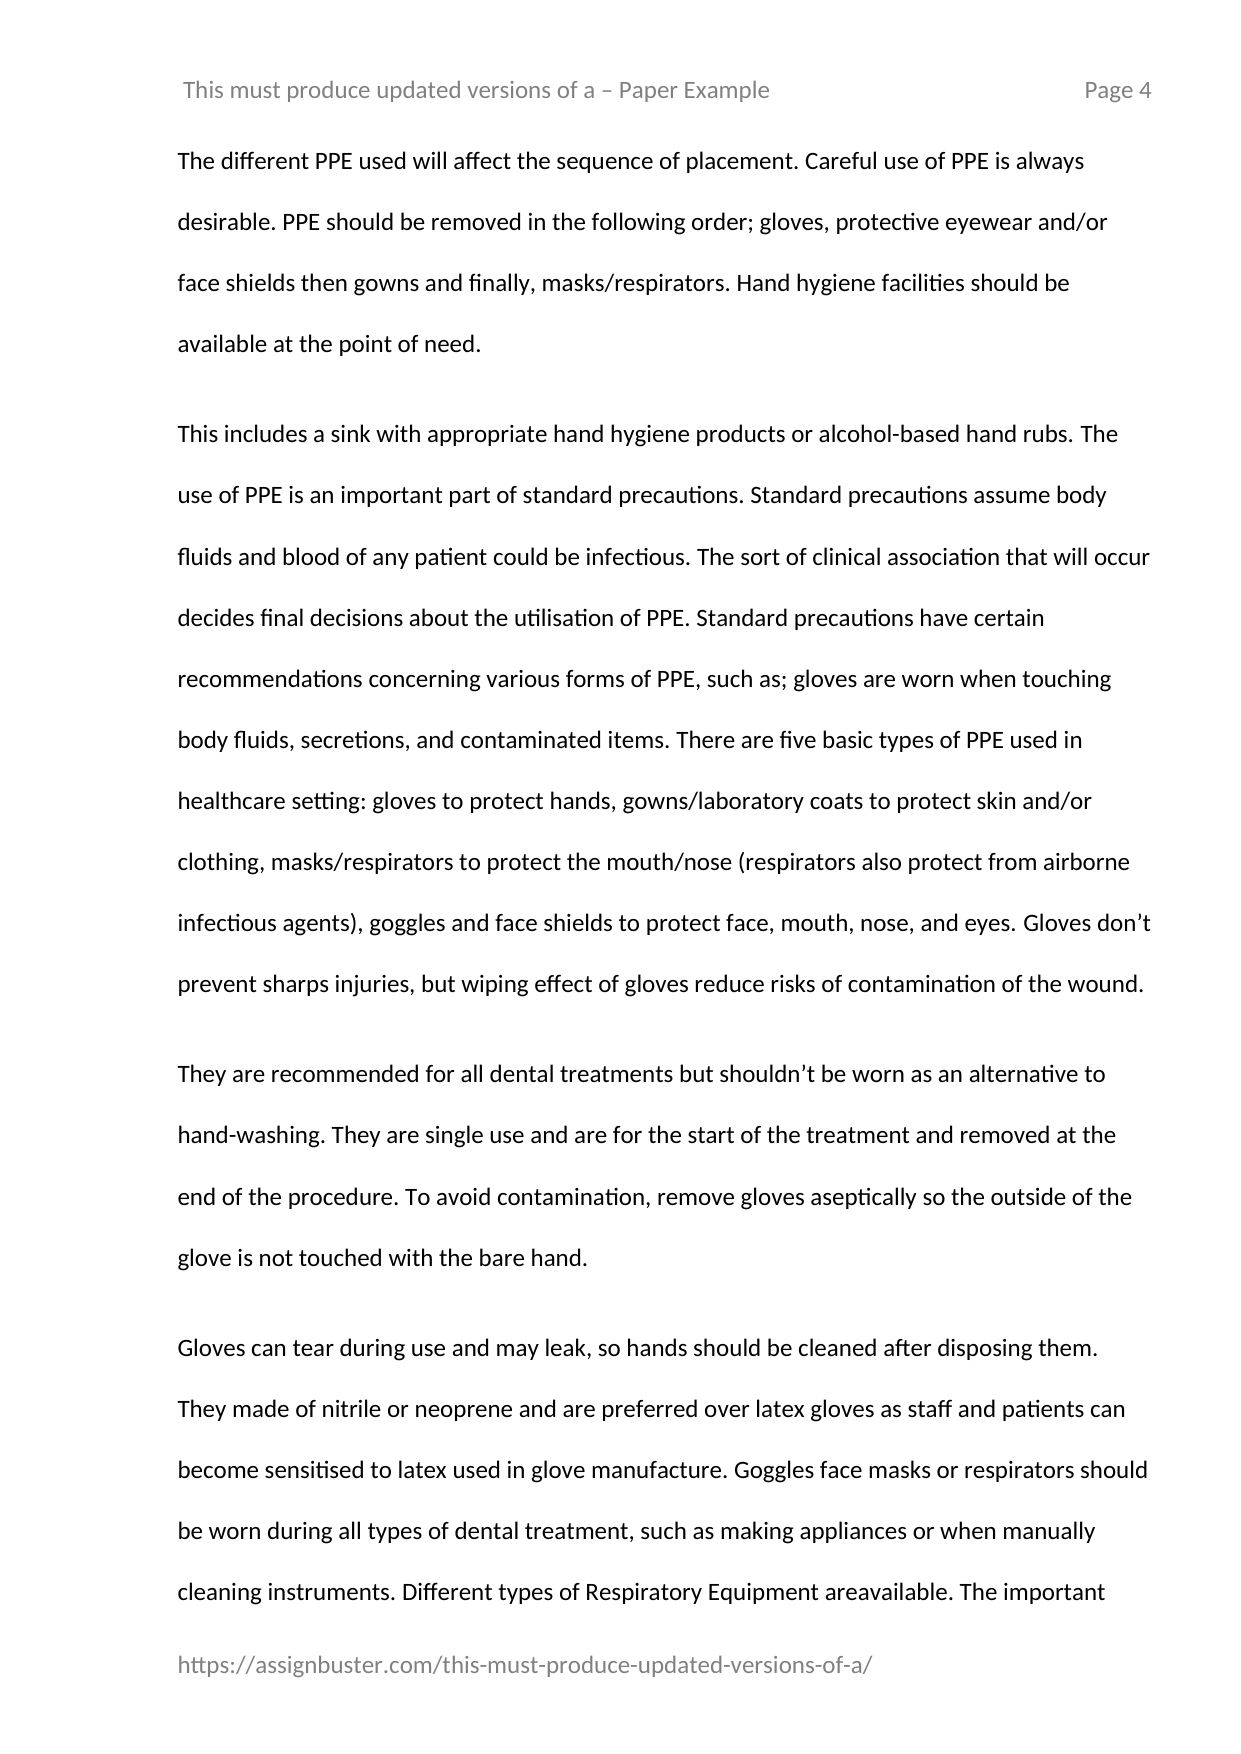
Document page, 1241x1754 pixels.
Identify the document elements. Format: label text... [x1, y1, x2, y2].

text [177, 1332, 1152, 1607]
text They are recommended for all dental treatments but shouldn’t be worn as an alternative to hand-washing. They are single use and are for the start of the treatment and removed at the end of the procedure. To avoid contamination, remove gloves aseptically so the outside of the glove is not touched with the bare hand. [177, 1058, 1152, 1272]
text This includes a sink with appropriate hand hygiene products or alcohol-based hand rubs. The use of PPE is an important part of standard precautions. Standard precautions assume body fluids and blood of any patient could be infectious. The sort of clinical association that will occur decides final decisions about the utilisation of PPE. Standard precautions have certain recommendations concerning various forms of PPE, such as; gloves are worn when touching body fluids, secretions, and contaminated items. There are five basic types of PPE used in healthcare setting: gloves to protect hands, gowns/laboratory coats to protect skin and/or clothing, masks/respirators to protect the mouth/nose (respirators also protect from airborne infectious agents), goggles and face shields to protect face, mouth, nose, and eyes. Gloves don’t prevent sharps injuries, but wiping effect of gloves reduce risks of contamination of the wound. [177, 419, 1152, 998]
text The different PPE used will affect the sequence of placement. Careful use of PPE is always desirable. PPE should be removed in the following order; gloves, protective eyewear and/or face shields then gowns and finally, masks/respirators. Hand hygiene facilities should be available at the point of need. [177, 145, 1152, 359]
